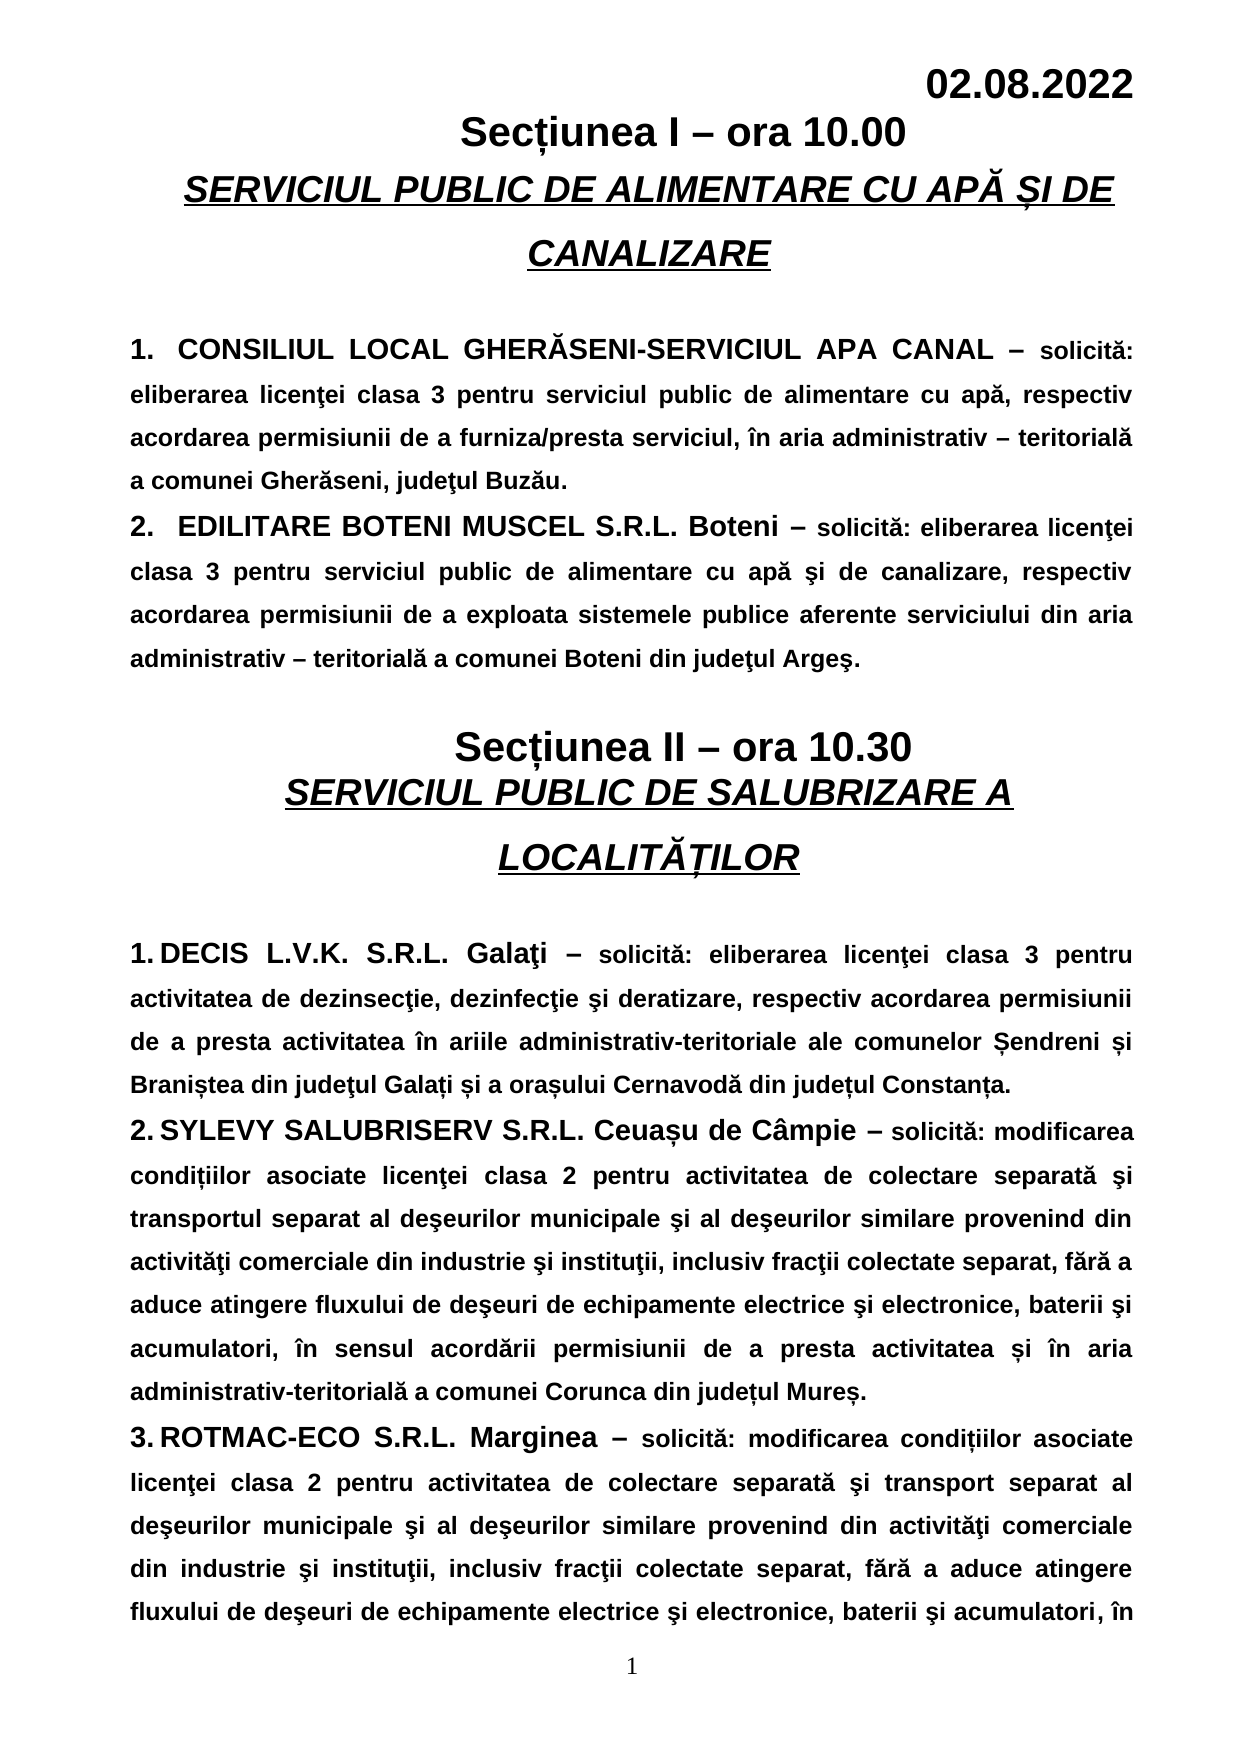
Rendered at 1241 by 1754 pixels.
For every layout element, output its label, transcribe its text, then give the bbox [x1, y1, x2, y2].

text Secțiunea I – ora 10.00 [233, 107, 1134, 155]
text SERVICIUL PUBLIC DE SALUBRIZARE A LOCALITĂȚILOR [167, 771, 1134, 878]
list EDILITARE BOTENI MUSCEL S.R.L. Boteni – solicită: eliberarea licenţei clasa 3 pentru serviciul public de alimentare cu apă şi de canalizare, respectiv acordarea permisiunii de a exploata sistemele publice aferente serviciului din aria administrativ – teritorială a comunei Boteni din judeţul Argeş. [130, 509, 1134, 672]
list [130, 1420, 1134, 1626]
list SYLEVY SALUBRISERV S.R.L. Ceuașu de Câmpie – solicită: modificarea condițiilor asociate licenţei clasa 2 pentru activitatea de colectare separată şi transportul separat al deşeurilor municipale şi al deşeurilor similare provenind din activităţi comerciale din industrie şi instituţii, inclusiv fracţii colectate separat, fără a aduce atingere fluxului de deşeuri de echipamente electrice şi electronice, baterii şi acumulatori, în sensul acordării permisiunii de a presta activitatea și în aria administrativ-teritorială a comunei Corunca din județul Mureș. [130, 1113, 1134, 1406]
text 02.08.2022 [233, 59, 1134, 107]
text SERVICIUL PUBLIC DE ALIMENTARE CU APĂ ȘI DE CANALIZARE [167, 167, 1134, 275]
list DECIS L.V.K. S.R.L. Galaţi – solicită: eliberarea licenţei clasa 3 pentru activitatea de dezinsecţie, dezinfecţie şi deratizare, respectiv acordarea permisiunii de a presta activitatea în ariile administrativ-teritoriale ale comunelor Șendreni și Braniștea din judeţul Galați și a orașului Cernavodă din județul Constanța. [130, 936, 1134, 1099]
list CONSILIUL LOCAL GHERĂSENI-SERVICIUL APA CANAL – solicită: eliberarea licenţei clasa 3 pentru serviciul public de alimentare cu apă, respectiv acordarea permisiunii de a furniza/presta serviciul, în aria administrativ – teritorială a comunei Gherăseni, judeţul Buzău. [130, 332, 1134, 495]
text Secțiunea II – ora 10.30 [233, 723, 1134, 771]
